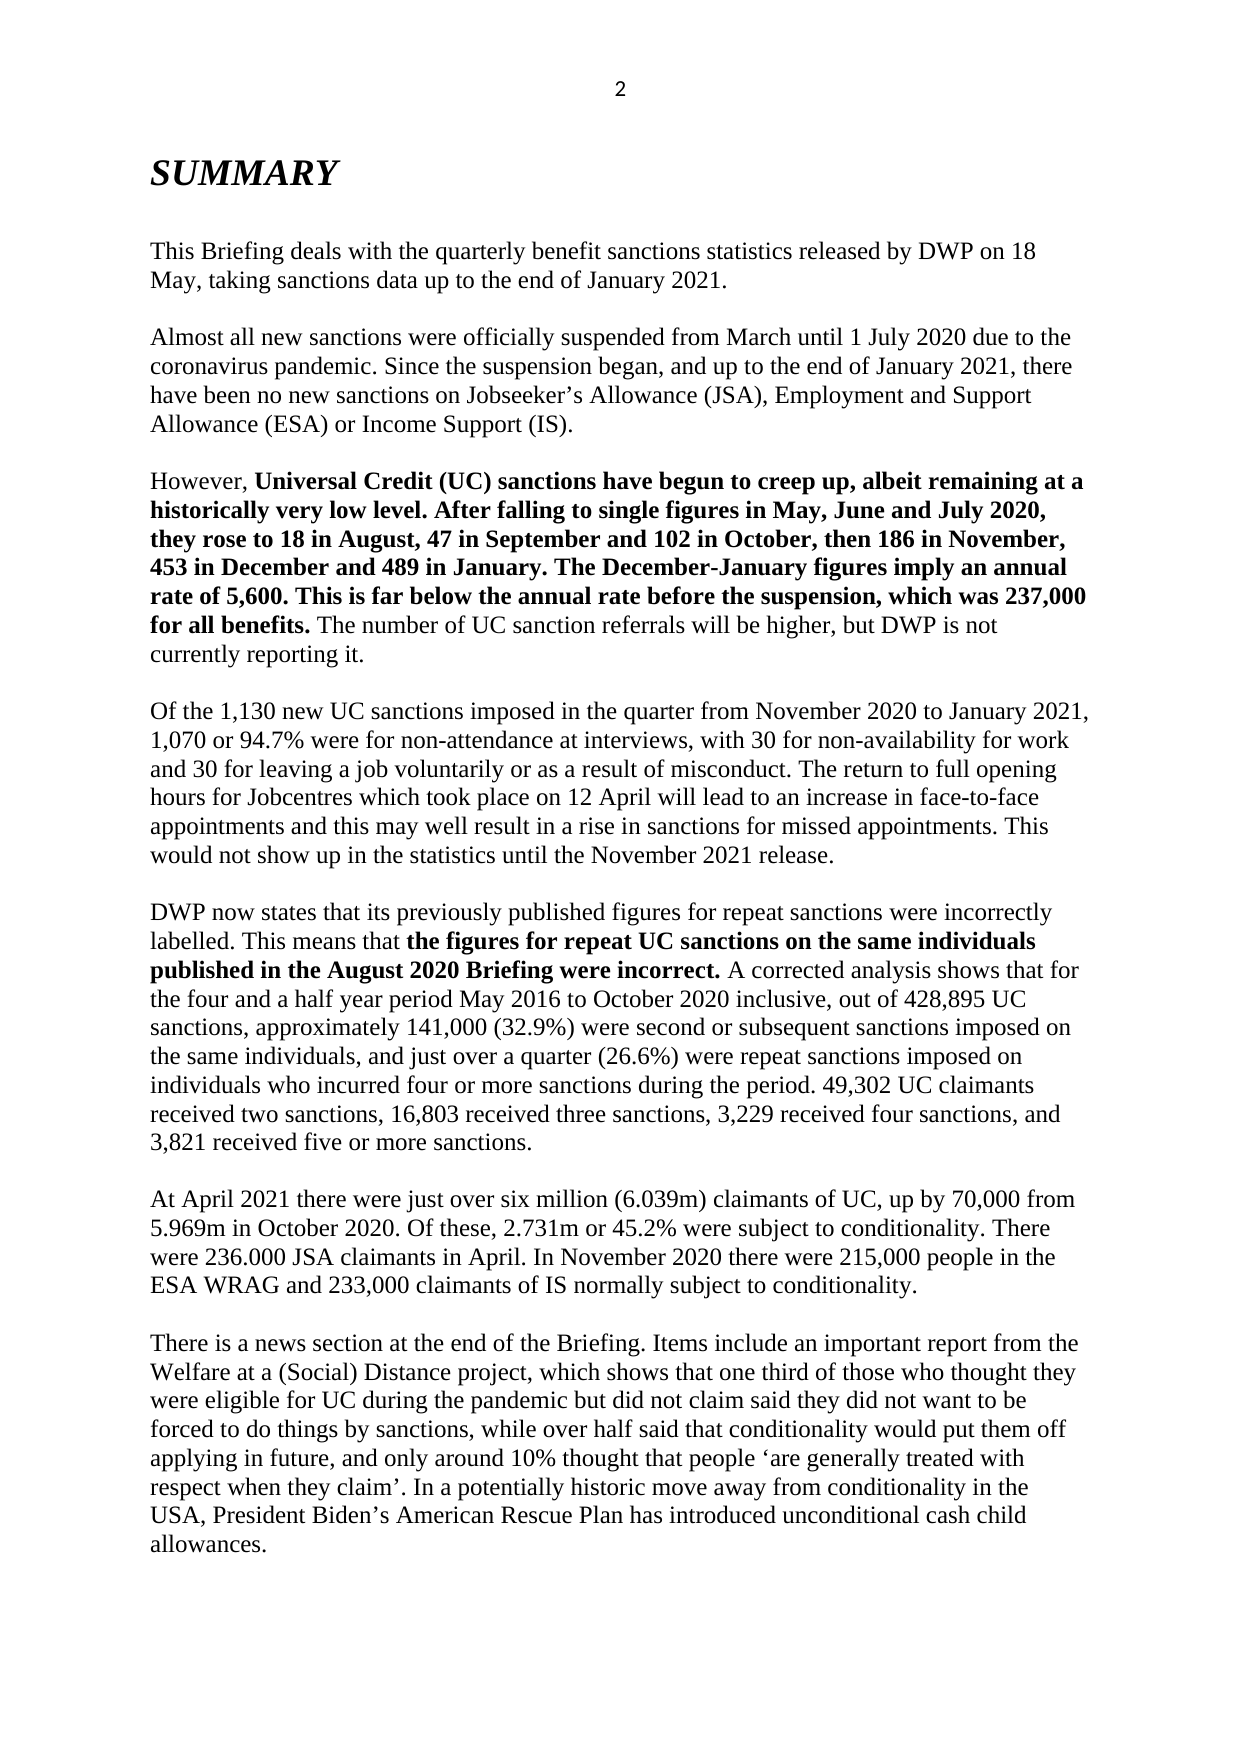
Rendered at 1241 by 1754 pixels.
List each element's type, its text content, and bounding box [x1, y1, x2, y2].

text Almost all new sanctions were officially suspended from March until 1 July 2020 due to the coronavirus pandemic. Since the suspension began, and up to the end of January 2021, there have been no new sanctions on Jobseeker’s Allowance (JSA), Employment and Support Allowance (ESA) or Income Support (IS). [150, 322, 1090, 437]
text At April 2021 there were just over six million (6.039m) claimants of UC, up by 70,000 from 5.969m in October 2020. Of these, 2.731m or 45.2% were subject to conditionality. There were 236.000 JSA claimants in April. In November 2020 there were 215,000 people in the ESA WRAG and 233,000 claimants of IS normally subject to conditionality. [150, 1184, 1090, 1299]
text DWP now states that its previously published figures for repeat sanctions were incorrectly labelled. This means that the figures for repeat UC sanctions on the same individuals published in the August 2020 Briefing were incorrect. A corrected analysis shows that for the four and a half year period May 2016 to October 2020 inclusive, out of 428,895 UC sanctions, approximately 141,000 (32.9%) were second or subsequent sanctions imposed on the same individuals, and just over a quarter (26.6%) were repeat sanctions imposed on individuals who incurred four or more sanctions during the period. 49,302 UC claimants received two sanctions, 16,803 received three sanctions, 3,229 received four sanctions, and 3,821 received five or more sanctions. [150, 897, 1090, 1156]
text However, Universal Credit (UC) sanctions have begun to creep up, albeit remaining at a historically very low level. After falling to single figures in May, June and July 2020, they rose to 18 in August, 47 in September and 102 in October, then 186 in November, 453 in December and 489 in January. The December-January figures imply an annual rate of 5,600. This is far below the annual rate before the suspension, which was 237,000 for all benefits. The number of UC sanction referrals will be higher, but DWP is not currently reporting it. [150, 466, 1090, 667]
text Of the 1,130 new UC sanctions imposed in the quarter from November 2020 to January 2021, 1,070 or 94.7% were for non-attendance at interviews, with 30 for non-availability for work and 30 for leaving a job voluntarily or as a result of misconduct. The return to full opening hours for Jobcentres which took place on 12 April will lead to an increase in face-to-face appointments and this may well result in a rise in sanctions for missed appointments. This would not show up in the statistics until the November 2021 release. [150, 696, 1090, 869]
text SUMMARY [150, 150, 1090, 193]
text There is a news section at the end of the Briefing. Items include an important report from the Welfare at a (Social) Distance project, which shows that one third of those who thought they were eligible for UC during the pandemic but did not claim said they did not want to be forced to do things by sanctions, while over half said that conditionality would put them off applying in future, and only around 10% thought that people ‘are generally treated with respect when they claim’. In a potentially historic move away from conditionality in the USA, President Biden’s American Rescue Plan has introduced unconditional cash child allowances. [150, 1328, 1090, 1558]
text This Briefing deals with the quarterly benefit sanctions statistics released by DWP on 18 May, taking sanctions data up to the end of January 2021. [150, 236, 1090, 294]
